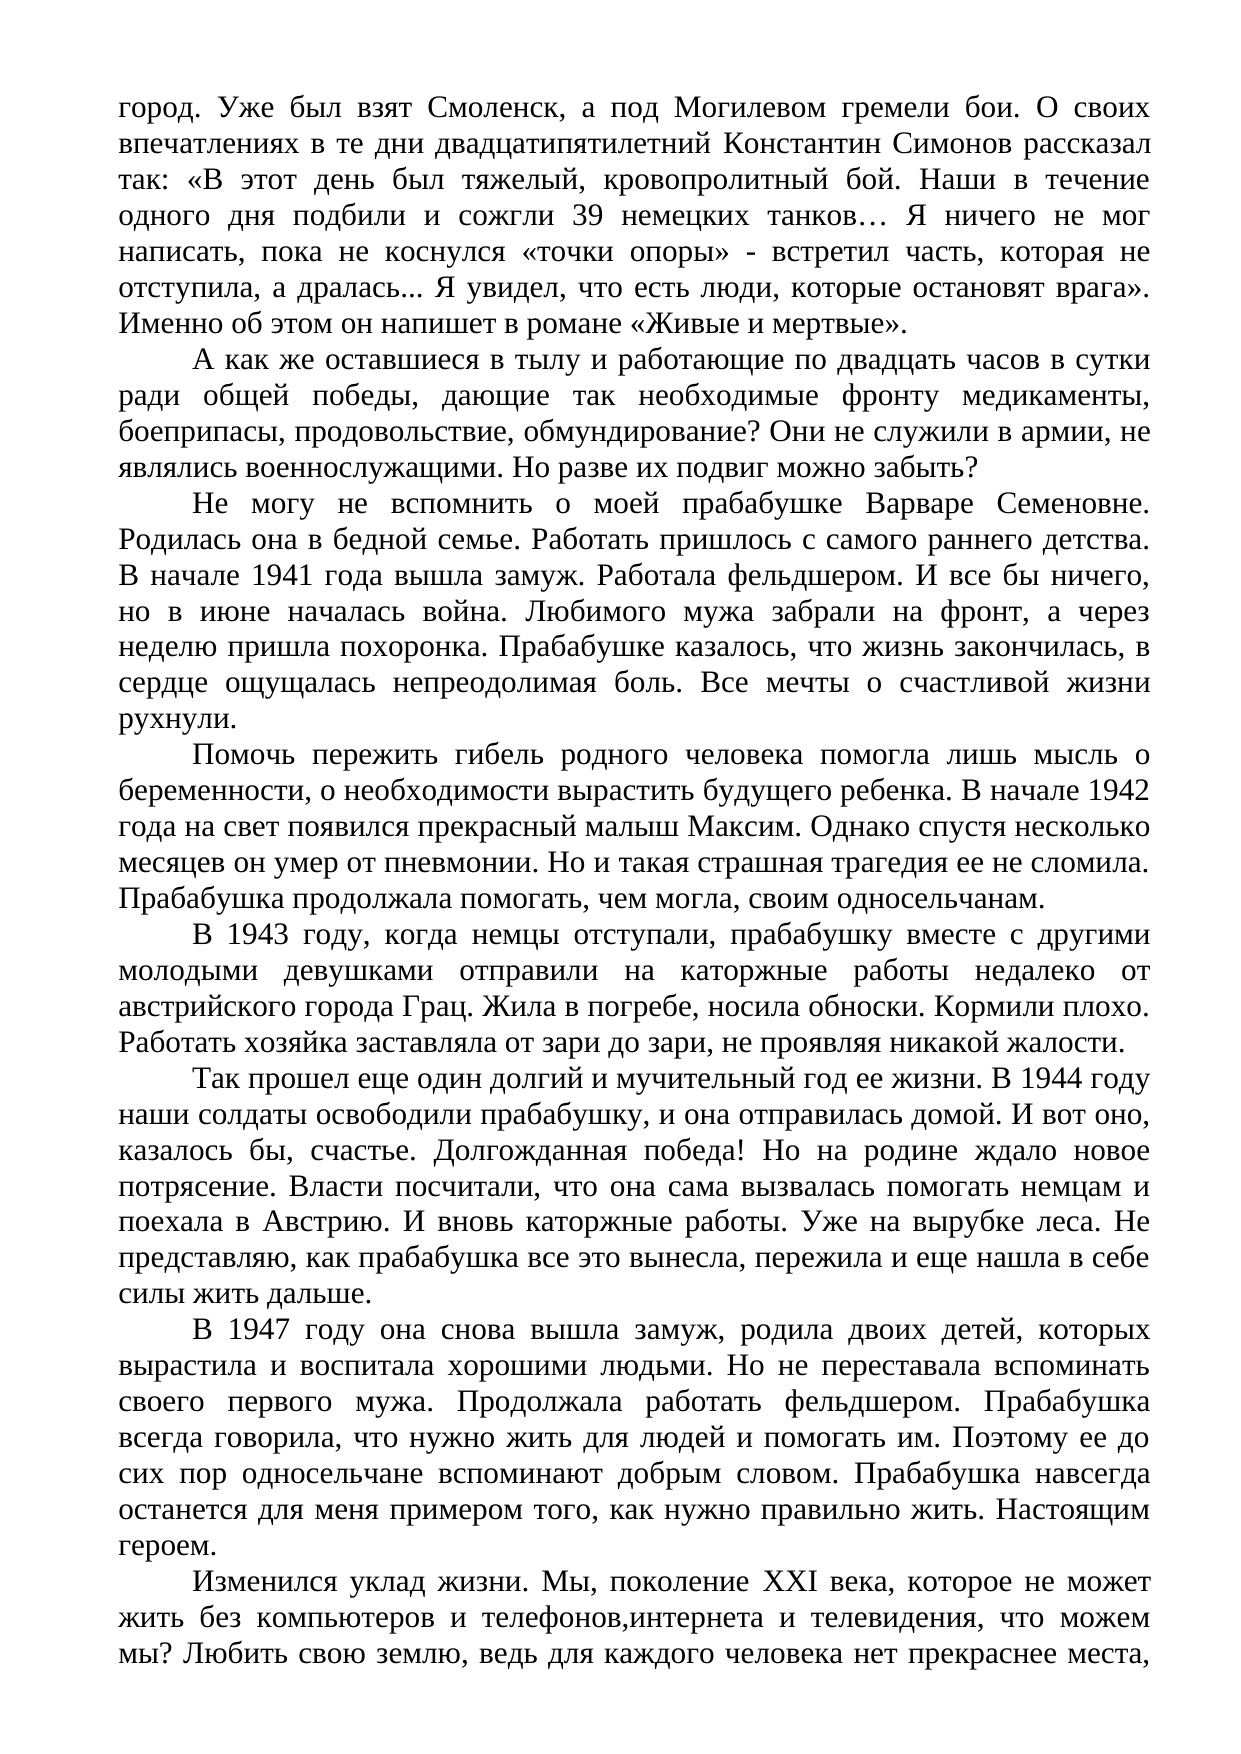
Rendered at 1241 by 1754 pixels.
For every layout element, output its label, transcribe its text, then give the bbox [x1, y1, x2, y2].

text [118, 1562, 1152, 1670]
text В 1947 году она снова вышла замуж, родила двоих детей, которых вырастила и воспитала хорошими людьми. Но не переставала вспоминать своего первого мужа. Продолжала работать фельдшером. Прабабушка всегда говорила, что нужно жить для людей и помогать им. Поэтому ее до сих пор односельчане вспоминают добрым словом. Прабабушка навсегда останется для меня примером того, как нужно правильно жить. Настоящим героем. [118, 1311, 1152, 1562]
text Так прошел еще один долгий и мучительный год ее жизни. В 1944 году наши солдаты освободили прабабушку, и она отправилась домой. И вот оно, казалось бы, счастье. Долгожданная победа! Но на родине ждало новое потрясение. Власти посчитали, что она сама вызвалась помогать немцам и поехала в Австрию. И вновь каторжные работы. Уже на вырубке леса. Не представляю, как прабабушка все это вынесла, пережила и еще нашла в себе силы жить дальше. [118, 1059, 1152, 1311]
text А как же оставшиеся в тылу и работающие по двадцать часов в сутки ради общей победы, дающие так необходимые фронту медикаменты, боеприпасы, продовольствие, обмундирование? Они не служили в армии, не являлись военнослужащими. Но разве их подвиг можно забыть? [118, 340, 1152, 484]
text Помочь пережить гибель родного человека помогла лишь мысль о беременности, о необходимости вырастить будущего ребенка. В начале 1942 года на свет появился прекрасный малыш Максим. Однако спустя несколько месяцев он умер от пневмонии. Но и такая страшная трагедия ее не сломила. Прабабушка продолжала помогать, чем могла, своим односельчанам. [118, 736, 1152, 915]
text В 1943 году, когда немцы отступали, прабабушку вместе с другими молодыми девушками отправили на каторжные работы недалеко от австрийского города Грац. Жила в погребе, носила обноски. Кормили плохо. Работать хозяйка заставляла от зари до зари, не проявляя никакой жалости. [118, 915, 1152, 1059]
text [118, 89, 1152, 340]
text Не могу не вспомнить о моей прабабушке Варваре Семеновне. Родилась она в бедной семье. Работать пришлось с самого раннего детства. В начале 1941 года вышла замуж. Работала фельдшером. И все бы ничего, но в июне началась война. Любимого мужа забрали на фронт, а через неделю пришла похоронка. Прабабушке казалось, что жизнь закончилась, в сердце ощущалась непреодолимая боль. Все мечты о счастливой жизни рухнули. [118, 484, 1152, 736]
